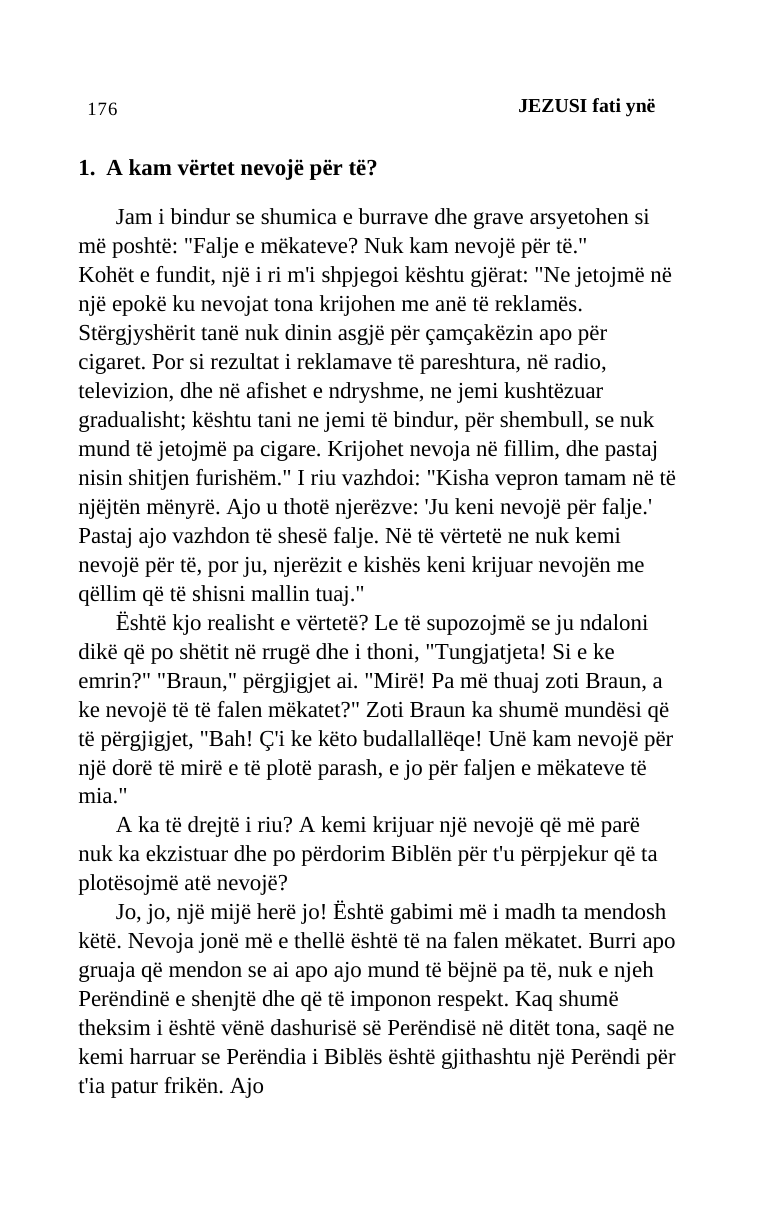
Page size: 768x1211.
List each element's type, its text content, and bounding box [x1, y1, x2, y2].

subtitle A kam vërtet nevojë për të? [78, 157, 679, 180]
text Jo, jo, një mijë herë jo! Është gabimi më i madh ta mendosh këtë. Nevoja jonë më e thellë është të na falen mëkatet. Burri apo gruaja që mendon se ai apo ajo mund të bëjnë pa të, nuk e njeh Perëndinë e shenjtë dhe që të imponon respekt. Kaq shumë theksim i është vënë dashurisë së Perëndisë në ditët tona, saqë ne kemi harruar se Perëndia i Biblës është gjithashtu një Perëndi për t'ia patur frikën. Ajo [78, 897, 679, 1099]
text Është kjo realisht e vërtetë? Le të supozojmë se ju ndaloni dikë që po shëtit në rrugë dhe i thoni, "Tungjatjeta! Si e ke emrin?" "Braun," përgjigjet ai. "Mirë! Pa më thuaj zoti Braun, a ke nevojë të të falen mëkatet?" Zoti Braun ka shumë mundësi që të përgjigjet, "Bah! Ç'i ke këto budallallëqe! Unë kam nevojë për një dorë të mirë e të plotë parash, e jo për faljen e mëkateve të mia." [78, 607, 679, 810]
text Kohët e fundit, një i ri m'i shpjegoi kështu gjërat: "Ne jetojmë në një epokë ku nevojat tona krijohen me anë të reklamës. Stërgjyshërit tanë nuk dinin asgjë për çamçakëzin apo për cigaret. Por si rezultat i reklamave të pareshtura, në radio, televizion, dhe në afishet e ndryshme, ne jemi kushtëzuar gradualisht; kështu tani ne jemi të bindur, për shembull, se nuk mund të jetojmë pa cigare. Krijohet nevoja në fillim, dhe pastaj nisin shitjen furishëm." I riu vazhdoi: "Kisha vepron tamam në të njëjtën mënyrë. Ajo u thotë njerëzve: 'Ju keni nevojë për falje.' Pastaj ajo vazhdon të shesë falje. Në të vërtetë ne nuk kemi nevojë për të, por ju, njerëzit e kishës keni krijuar nevojën me qëllim që të shisni mallin tuaj." [78, 259, 679, 607]
text Jam i bindur se shumica e burrave dhe grave arsyetohen si më poshtë: "Falje e mëkateve? Nuk kam nevojë për të." [78, 202, 679, 259]
text JEZUSI fati ynë [518, 96, 656, 116]
text 176 [87, 100, 117, 119]
text A ka të drejtë i riu? A kemi krijuar një nevojë që më parë nuk ka ekzistuar dhe po përdorim Biblën për t'u përpjekur që ta plotësojmë atë nevojë? [78, 810, 679, 897]
